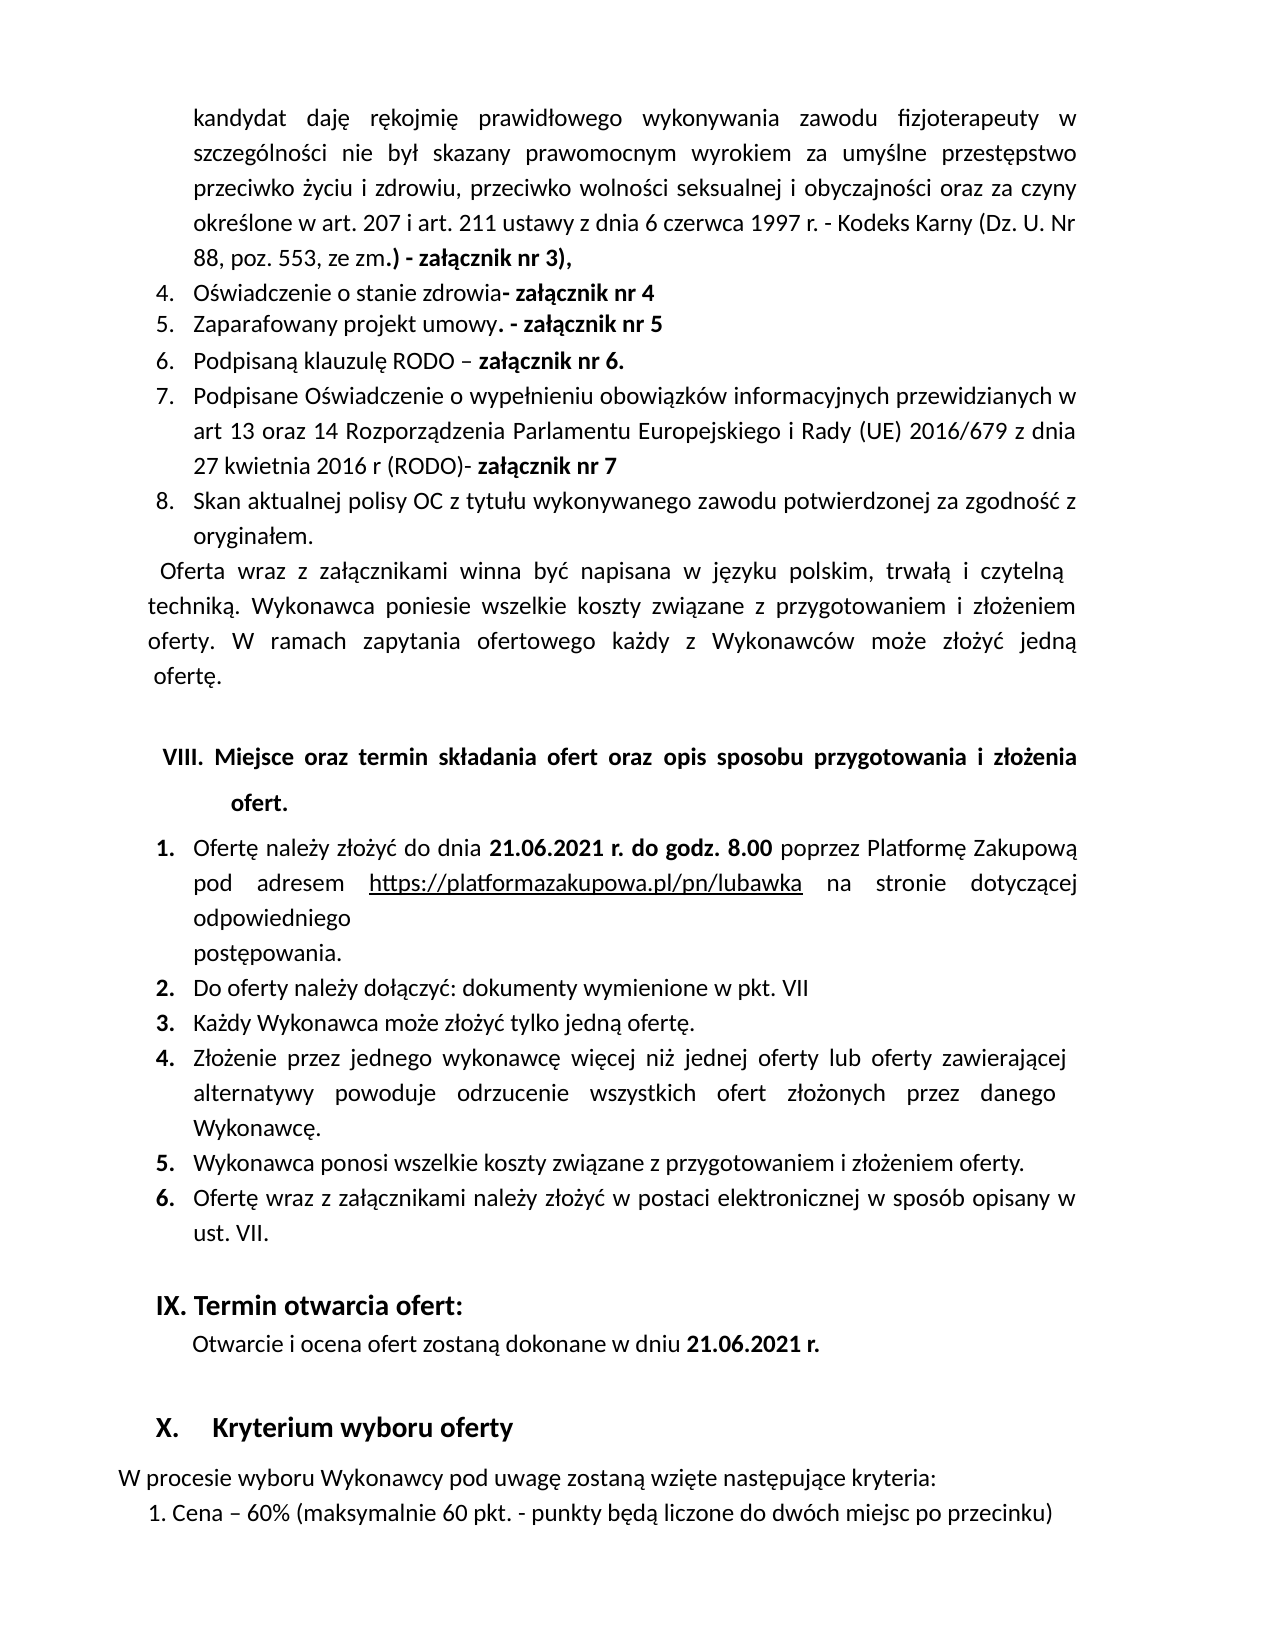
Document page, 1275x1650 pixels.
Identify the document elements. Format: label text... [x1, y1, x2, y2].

list Złożenie przez jednego wykonawcę więcej niż jednej oferty lub oferty zawierającej alternatywy powoduje odrzucenie wszystkich ofert złożonych przez danego Wykonawcę. [156, 1042, 1078, 1143]
text VIII. Miejsce oraz termin składania ofert oraz opis sposobu przygotowania i złożenia ofert. [162, 741, 1078, 817]
list Podpisane Oświadczenie o wypełnieniu obowiązków informacyjnych przewidzianych w art 13 oraz 14 Rozporządzenia Parlamentu Europejskiego i Rady (UE) 2016/679 z dnia 27 kwietnia 2016 r (RODO)- załącznik nr 7 [156, 380, 1078, 481]
text X. Kryterium wyboru oferty [156, 1409, 1078, 1445]
list Podpisaną klauzulę RODO – załącznik nr 6. [156, 345, 1078, 376]
text Otwarcie i ocena ofert zostaną dokonane w dniu 21.06.2021 r. [192, 1328, 1078, 1359]
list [156, 103, 1078, 273]
list Ofertę należy złożyć do dnia 21.06.2021 r. do godz. 8.00 poprzez Platformę Zakupową pod adresem https://platformazakupowa.pl/pn/lubawka na stronie dotyczącej odpowiedniego postępowania. [156, 832, 1078, 968]
list Zaparafowany projekt umowy. - załącznik nr 5 [156, 308, 1078, 339]
text IX. Termin otwarcia ofert: [156, 1287, 1078, 1323]
list Ofertę wraz z załącznikami należy złożyć w postaci elektronicznej w sposób opisany w ust. VII. [156, 1182, 1078, 1248]
list Skan aktualnej polisy OC z tytułu wykonywanego zawodu potwierdzonej za zgodność z oryginałem. [156, 485, 1078, 551]
list Do oferty należy dołączyć: dokumenty wymienione w pkt. VII [156, 972, 1078, 1003]
text 1. Cena – 60% (maksymalnie 60 pkt. - punkty będą liczone do dwóch miejsc po przecinku) [148, 1497, 1078, 1528]
list Wykonawca ponosi wszelkie koszty związane z przygotowaniem i złożeniem oferty. [156, 1147, 1078, 1178]
text W procesie wyboru Wykonawcy pod uwagę zostaną wzięte następujące kryteria: [118, 1462, 1078, 1493]
list Każdy Wykonawca może złożyć tylko jedną ofertę. [156, 1007, 1078, 1038]
text Oferta wraz z załącznikami winna być napisana w języku polskim, trwałą i czytelną techniką. Wykonawca poniesie wszelkie koszty związane z przygotowaniem i złożeniem oferty. W ramach zapytania ofertowego każdy z Wykonawców może złożyć jedną ofertę. [148, 555, 1078, 691]
list Oświadczenie o stanie zdrowia- załącznik nr 4 [156, 278, 1078, 308]
